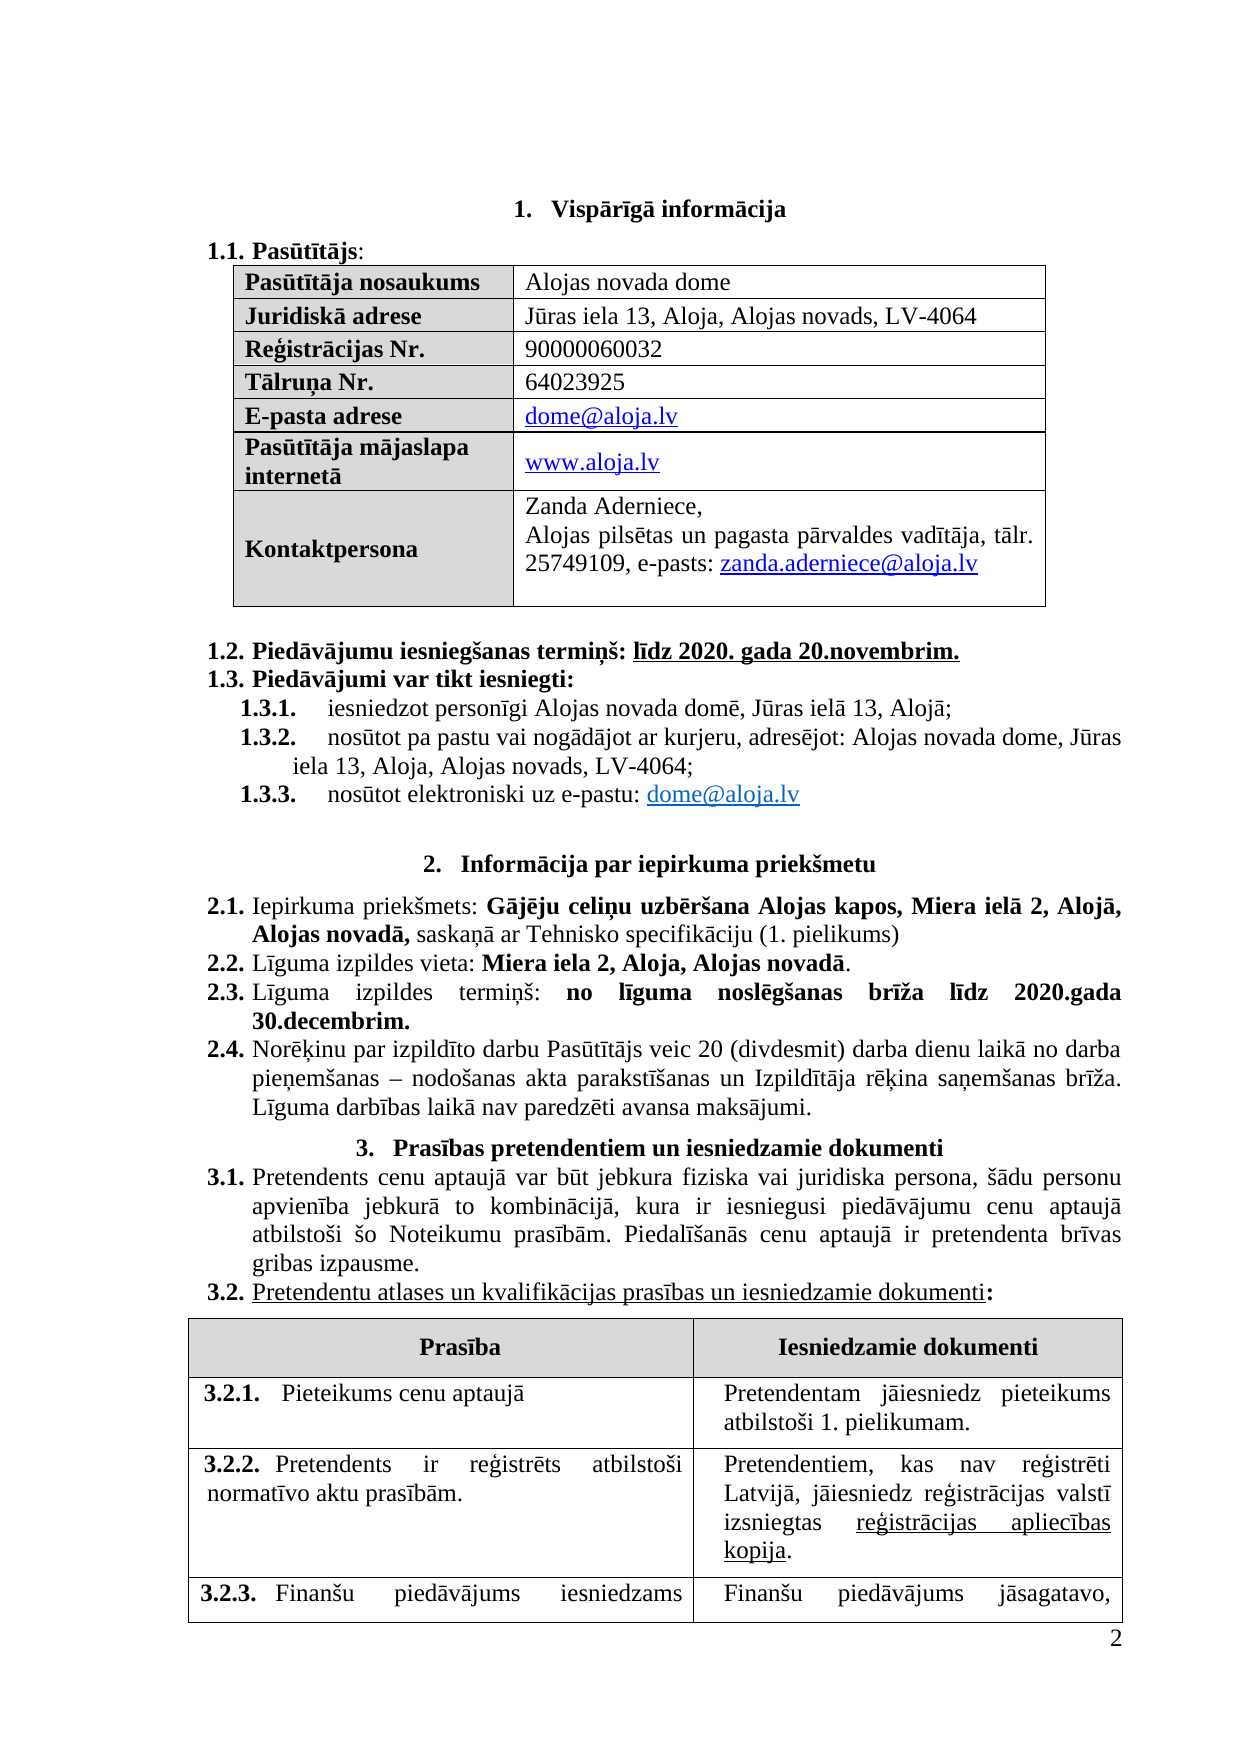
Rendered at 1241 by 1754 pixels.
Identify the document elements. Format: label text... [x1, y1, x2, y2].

list Iepirkuma priekšmets: Gājēju celiņu uzbēršana Alojas kapos, Miera ielā 2, Alojā, Alojas novadā, saskaņā ar Tehnisko specifikāciju (1. pielikums) [207, 891, 1122, 948]
table_header Iesniedzamie dokumenti [694, 1319, 1122, 1377]
list Pretendentu atlases un kvalifikācijas prasības un iesniedzamie dokumenti: [207, 1277, 1122, 1306]
table_cell Pretendents ir reģistrēts atbilstoši normatīvo aktu prasībām. [189, 1449, 693, 1577]
table_cell Pieteikums cenu aptaujā [189, 1378, 693, 1448]
list Norēķinu par izpildīto darbu Pasūtītājs veic 20 (divdesmit) darba dienu laikā no darba pieņemšanas – nodošanas akta parakstīšanas un Izpildītāja rēķina saņemšanas brīža. Līguma darbības laikā nav paredzēti avansa maksājumi. [207, 1034, 1122, 1121]
table_cell Kontaktpersona [234, 491, 513, 606]
table_cell Juridiskā adrese [234, 299, 513, 331]
list iesniedzot personīgi Alojas novada domē, Jūras ielā 13, Alojā; [240, 693, 1122, 722]
table_cell Tālruņa Nr. [234, 366, 513, 398]
table_cell Pretendentiem, kas nav reģistrēti Latvijā, jāiesniedz reģistrācijas valstī izsniegtas reģistrācijas apliecības kopija. [694, 1449, 1122, 1577]
list Prasības pretendentiem un iesniedzamie dokumenti [177, 1133, 1122, 1162]
table_cell 90000060032 [514, 332, 1045, 364]
table_cell Pasūtītāja mājaslapa internetā [234, 433, 513, 490]
table_header Prasība [189, 1319, 693, 1377]
table_header Pasūtītāja nosaukums [234, 266, 513, 298]
table_cell Pretendentam jāiesniedz pieteikums atbilstoši 1. pielikumam. [694, 1378, 1122, 1448]
table_cell dome@aloja.lv [514, 399, 1045, 431]
table_cell E-pasta adrese [234, 399, 513, 431]
list Piedāvājumi var tikt iesniegti: [207, 664, 1122, 693]
table_cell Jūras iela 13, Aloja, Alojas novads, LV-4064 [514, 299, 1045, 331]
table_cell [694, 1578, 1122, 1622]
table_cell Reģistrācijas Nr. [234, 332, 513, 364]
list nosūtot elektroniski uz e-pastu: dome@aloja.lv [240, 779, 1122, 808]
list Pasūtītājs: [207, 236, 1122, 264]
list Vispārīgā informācija [177, 194, 1122, 223]
list Līguma izpildes vieta: Miera iela 2, Aloja, Alojas novadā. [207, 948, 1122, 977]
table_header Alojas novada dome [514, 266, 1045, 298]
table_cell 64023925 [514, 366, 1045, 398]
table_cell Zanda Aderniece, Alojas pilsētas un pagasta pārvaldes vadītāja, tālr. 25749109, e-pasts: zanda.aderniece@aloja.lv [514, 491, 1045, 606]
list Līguma izpildes termiņš: no līguma noslēgšanas brīža līdz 2020.gada 30.decembrim. [207, 977, 1122, 1034]
list Piedāvājumu iesniegšanas termiņš: līdz 2020. gada 20.novembrim. [207, 636, 1122, 664]
list Pretendents cenu aptaujā var būt jebkura fiziska vai juridiska persona, šādu personu apvienība jebkurā to kombinācijā, kura ir iesniegusi piedāvājumu cenu aptaujā atbilstoši šo Noteikumu prasībām. Piedalīšanās cenu aptaujā ir pretendenta brīvas gribas izpausme. [207, 1162, 1122, 1277]
table_cell www.aloja.lv [514, 433, 1045, 490]
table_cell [189, 1578, 693, 1622]
list Informācija par iepirkuma priekšmetu [177, 849, 1122, 878]
list nosūtot pa pastu vai nogādājot ar kurjeru, adresējot: Alojas novada dome, Jūras iela 13, Aloja, Alojas novads, LV-4064; [240, 722, 1122, 779]
